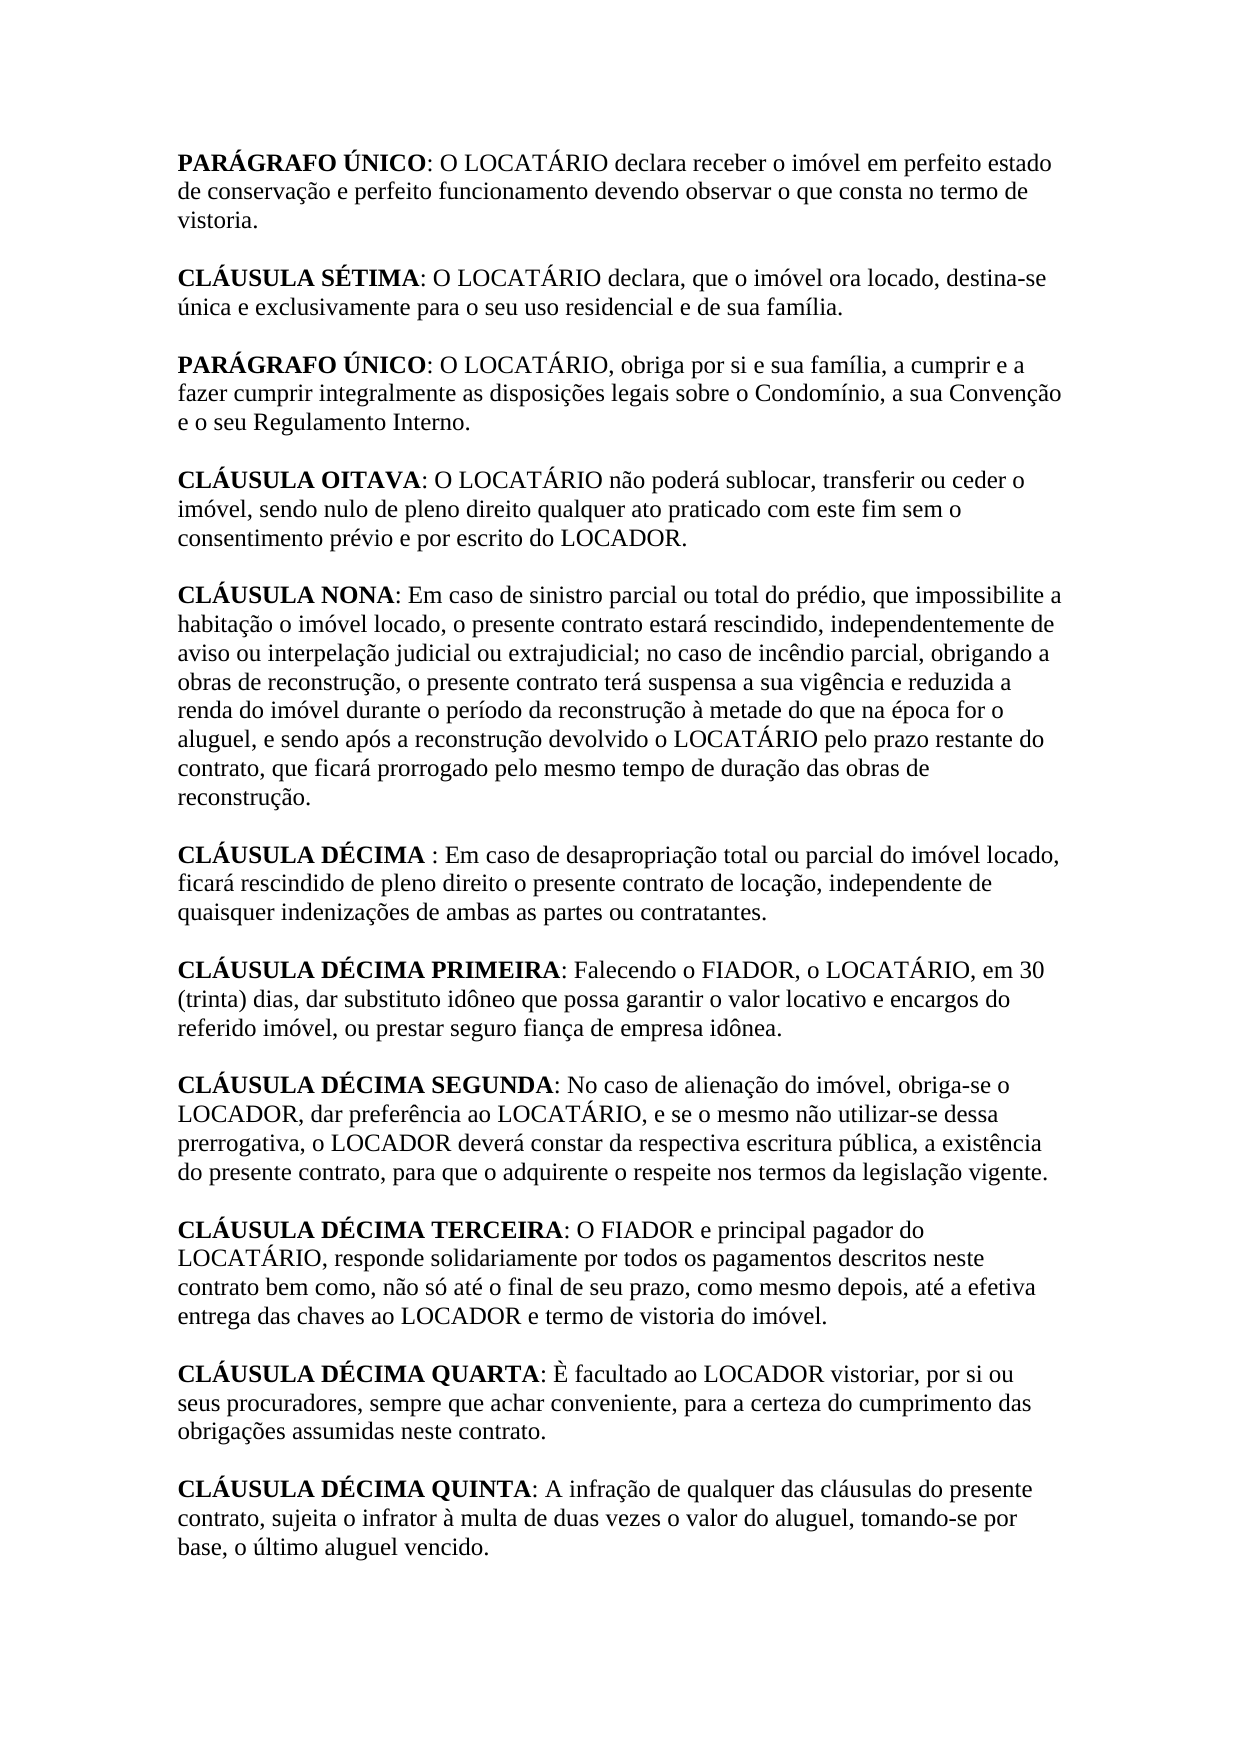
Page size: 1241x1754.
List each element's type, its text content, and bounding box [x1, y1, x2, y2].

text CLÁUSULA OITAVA: O LOCATÁRIO não poderá sublocar, transferir ou ceder o imóvel, sendo nulo de pleno direito qualquer ato praticado com este fim sem o consentimento prévio e por escrito do LOCADOR. [177, 465, 1063, 551]
text PARÁGRAFO ÚNICO: O LOCATÁRIO, obriga por si e sua família, a cumprir e a fazer cumprir integralmente as disposições legais sobre o Condomínio, a sua Convenção e o seu Regulamento Interno. [177, 350, 1063, 436]
text CLÁUSULA DÉCIMA QUINTA: A infração de qualquer das cláusulas do presente contrato, sujeita o infrator à multa de duas vezes o valor do aluguel, tomando-se por base, o último aluguel vencido. [177, 1474, 1063, 1561]
text CLÁUSULA DÉCIMA PRIMEIRA: Falecendo o FIADOR, o LOCATÁRIO, em 30 (trinta) dias, dar substituto idôneo que possa garantir o valor locativo e encargos do referido imóvel, ou prestar seguro fiança de empresa idônea. [177, 955, 1063, 1041]
text CLÁUSULA NONA: Em caso de sinistro parcial ou total do prédio, que impossibilite a habitação o imóvel locado, o presente contrato estará rescindido, independentemente de aviso ou interpelação judicial ou extrajudicial; no caso de incêndio parcial, obrigando a obras de reconstrução, o presente contrato terá suspensa a sua vigência e reduzida a renda do imóvel durante o período da reconstrução à metade do que na época for o aluguel, e sendo após a reconstrução devolvido o LOCATÁRIO pelo prazo restante do contrato, que ficará prorrogado pelo mesmo tempo de duração das obras de reconstrução. [177, 581, 1063, 811]
text CLÁUSULA DÉCIMA : Em caso de desapropriação total ou parcial do imóvel locado, ficará rescindido de pleno direito o presente contrato de locação, independente de quaisquer indenizações de ambas as partes ou contratantes. [177, 840, 1063, 926]
text CLÁUSULA DÉCIMA SEGUNDA: No caso de alienação do imóvel, obriga-se o LOCADOR, dar preferência ao LOCATÁRIO, e se o mesmo não utilizar-se dessa prerrogativa, o LOCADOR deverá constar da respectiva escritura pública, a existência do presente contrato, para que o adquirente o respeite nos termos da legislação vigente. [177, 1071, 1063, 1186]
text CLÁUSULA DÉCIMA QUARTA: È facultado ao LOCADOR vistoriar, por si ou seus procuradores, sempre que achar conveniente, para a certeza do cumprimento das obrigações assumidas neste contrato. [177, 1359, 1063, 1445]
text CLÁUSULA SÉTIMA: O LOCATÁRIO declara, que o imóvel ora locado, destina-se única e exclusivamente para o seu uso residencial e de sua família. [177, 263, 1063, 321]
text PARÁGRAFO ÚNICO: O LOCATÁRIO declara receber o imóvel em perfeito estado de conservação e perfeito funcionamento devendo observar o que consta no termo de vistoria. [177, 148, 1063, 234]
text CLÁUSULA DÉCIMA TERCEIRA: O FIADOR e principal pagador do LOCATÁRIO, responde solidariamente por todos os pagamentos descritos neste contrato bem como, não só até o final de seu prazo, como mesmo depois, até a efetiva entrega das chaves ao LOCADOR e termo de vistoria do imóvel. [177, 1215, 1063, 1330]
